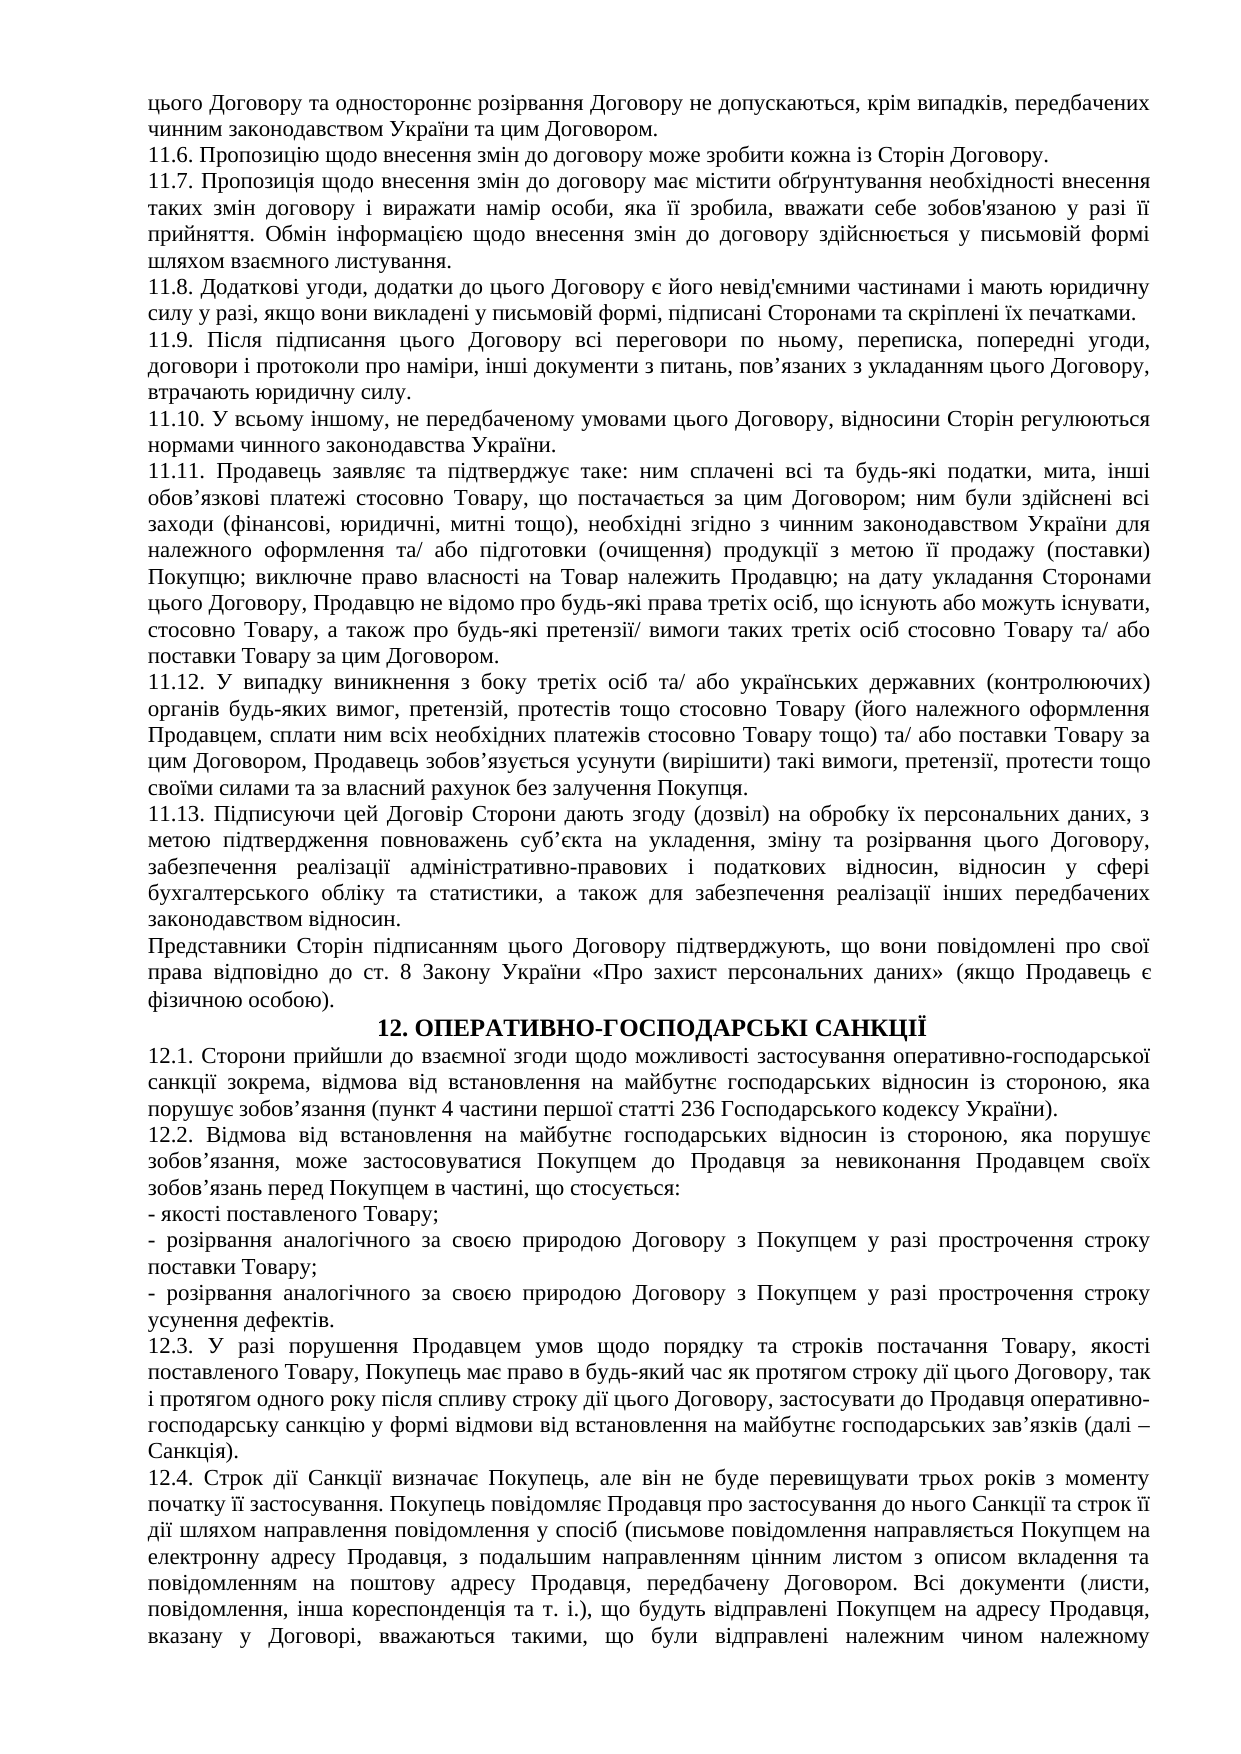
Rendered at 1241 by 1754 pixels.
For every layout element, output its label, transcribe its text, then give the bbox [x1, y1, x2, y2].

text 11.9. Після підписання цього Договору всі переговори по ньому, переписка, попередні угоди, договори і протоколи про наміри, інші документи з питань, пов’язаних з укладанням цього Договору, втрачають юридичну силу. [148, 326, 1152, 405]
text 11.11. Продавець заявляє та підтверджує таке: ним сплачені всі та будь-які податки, мита, інші обов’язкові платежі стосовно Товару, що постачається за цим Договором; ним були здійснені всі заходи (фінансові, юридичні, митні тощо), необхідні згідно з чинним законодавством України для належного оформлення та/ або підготовки (очищення) продукції з метою її продажу (поставки) Покупцю; виключне право власності на Товар належить Продавцю; на дату укладання Сторонами цього Договору, Продавцю не відомо про будь-які права третіх осіб, що існують або можуть існувати, стосовно Товару, а також про будь-які претензії/ вимоги таких третіх осіб стосовно Товару та/ або поставки Товару за цим Договором. [148, 457, 1152, 668]
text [148, 1464, 1152, 1648]
text 11.12. У випадку виникнення з боку третіх осіб та/ або українських державних (контролюючих) органів будь-яких вимог, претензій, протестів тощо стосовно Товару (його належного оформлення Продавцем, сплати ним всіх необхідних платежів стосовно Товару тощо) та/ або поставки Товару за цим Договором, Продавець зобов’язується усунути (вирішити) такі вимоги, претензії, протести тощо своїми силами та за власний рахунок без залучення Покупця. [148, 668, 1152, 800]
text - якості поставленого Товару; [148, 1200, 1152, 1227]
text 11.6. Пропозицію щодо внесення змін до договору може зробити кожна із Сторін Договору. [148, 141, 1152, 168]
text 11.7. Пропозиція щодо внесення змін до договору має містити обґрунтування необхідності внесення таких змін договору і виражати намір особи, яка її зробила, вважати себе зобов'язаною у разі її прийняття. Обмін інформацією щодо внесення змін до договору здійснюється у письмовій формі шляхом взаємного листування. [148, 168, 1152, 273]
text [148, 88, 1152, 141]
text 12.2. Відмова від встановлення на майбутнє господарських відносин із стороною, яка порушує зобов’язання, може застосовуватися Покупцем до Продавця за невиконання Продавцем своїх зобов’язань перед Покупцем в частині, що стосується: [148, 1121, 1152, 1200]
text - розірвання аналогічного за своєю природою Договору з Покупцем у разі прострочення строку поставки Товару; [148, 1227, 1152, 1279]
text - розірвання аналогічного за своєю природою Договору з Покупцем у разі прострочення строку усунення дефектів. [148, 1279, 1152, 1332]
text 12.3. У разі порушення Продавцем умов щодо порядку та строків постачання Товару, якості поставленого Товару, Покупець має право в будь-який час як протягом строку дії цього Договору, так і протягом одного року після спливу строку дії цього Договору, застосувати до Продавця оперативно-господарську санкцію у формі відмови від встановлення на майбутнє господарських зав’язків (далі – Санкція). [148, 1332, 1152, 1464]
text 11.10. У всьому іншому, не передбаченому умовами цього Договору, відносини Сторін регулюються нормами чинного законодавства України. [148, 405, 1152, 457]
text 12.1. Сторони прийшли до взаємної згоди щодо можливості застосування оперативно-господарської санкції зокрема, відмова від встановлення на майбутнє господарських відносин із стороною, яка порушує зобов’язання (пункт 4 частини першої статті 236 Господарського кодексу України). [148, 1042, 1152, 1121]
text 11.13. Підписуючи цей Договір Сторони дають згоду (дозвіл) на обробку їх персональних даних, з метою підтвердження повноважень суб’єкта на укладення, зміну та розірвання цього Договору, забезпечення реалізації адміністративно-правових і податкових відносин, відносин у сфері бухгалтерського обліку та статистики, а також для забезпечення реалізації інших передбачених законодавством відносин. [148, 800, 1152, 932]
text 11.8. Додаткові угоди, додатки до цього Договору є його невід'ємними частинами і мають юридичну силу у разі, якщо вони викладені у письмовій формі, підписані Сторонами та скріплені їх печатками. [148, 273, 1152, 326]
text 12. ОПЕРАТИВНО-ГОСПОДАРСЬКІ САНКЦІЇ [148, 1013, 1152, 1042]
text Представники Сторін підписанням цього Договору підтверджують, що вони повідомлені про свої права відповідно до ст. 8 Закону України «Про захист персональних даних» (якщо Продавець є фізичною особою). [148, 932, 1152, 1013]
